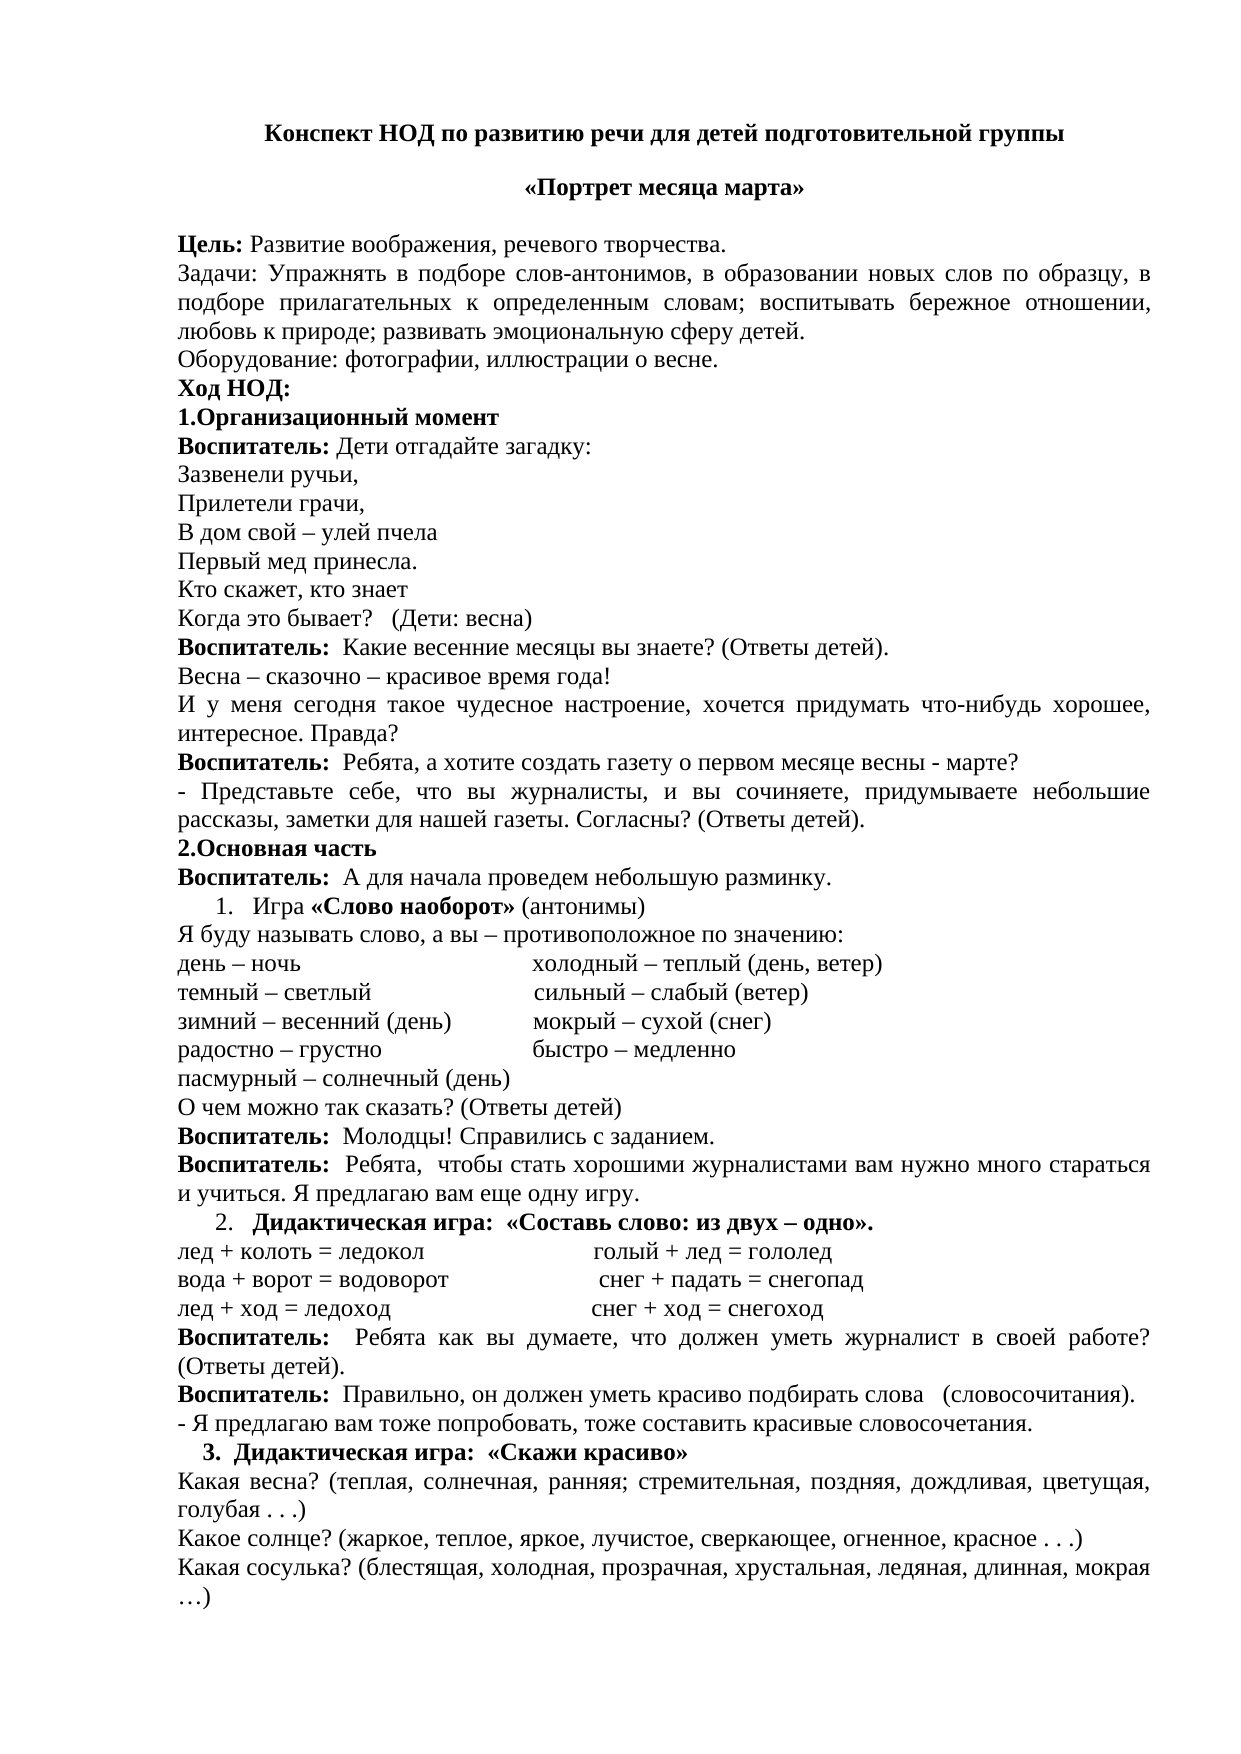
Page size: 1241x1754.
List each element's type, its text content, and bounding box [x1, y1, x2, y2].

text 1.Организационный момент [177, 402, 1152, 431]
text лед + ход = ледоход снег + ход = снегоход [177, 1293, 1152, 1322]
text Воспитатель: Ребята, чтобы стать хорошими журналистами вам нужно много стараться и учиться. Я предлагаю вам еще одну игру. [177, 1149, 1152, 1207]
text В дом свой – улей пчела [177, 517, 1152, 546]
text Какая весна? (теплая, солнечная, ранняя; стремительная, поздняя, дождливая, цветущая, голубая . . .) [177, 1466, 1152, 1523]
text темный – светлый сильный – слабый (ветер) [177, 977, 1152, 1006]
list Дидактическая игра: «Составь слово: из двух – одно». [215, 1207, 1152, 1236]
text Задачи: Упражнять в подборе слов-антонимов, в образовании новых слов по образцу, в подборе прилагательных к определенным словам; воспитывать бережное отношении, любовь к природе; развивать эмоциональную сферу детей. [177, 258, 1152, 344]
text Прилетели грачи, [177, 488, 1152, 517]
text 2.Основная часть [177, 833, 1152, 862]
text Воспитатель: Молодцы! Справились с заданием. [177, 1121, 1152, 1149]
text Какое солнце? (жаркое, теплое, яркое, лучистое, сверкающее, огненное, красное . . .) [177, 1523, 1152, 1552]
text - Я предлагаю вам тоже попробовать, тоже составить красивые словосочетания. [177, 1408, 1152, 1437]
text Воспитатель: Дети отгадайте загадку: [177, 431, 1152, 459]
text зимний – весенний (день) мокрый – сухой (снег) [177, 1006, 1152, 1034]
text Воспитатель: А для начала проведем небольшую разминку. [177, 862, 1152, 891]
list Игра «Слово наоборот» (антонимы) [215, 891, 1152, 919]
text Воспитатель: Ребята как вы думаете, что должен уметь журналист в своей работе? (Ответы детей). [177, 1322, 1152, 1379]
text И у меня сегодня такое чудесное настроение, хочется придумать что-нибудь хорошее, интересное. Правда? [177, 689, 1152, 747]
text Зазвенели ручьи, [177, 459, 1152, 488]
text О чем можно так сказать? (Ответы детей) [177, 1092, 1152, 1121]
text Когда это бывает? (Дети: весна) [177, 603, 1152, 632]
text радостно – грустно быстро – медленно [177, 1034, 1152, 1063]
text Какая сосулька? (блестящая, холодная, прозрачная, хрустальная, ледяная, длинная, мокрая …) [177, 1552, 1152, 1609]
text 3. Дидактическая игра: «Скажи красиво» [177, 1437, 1152, 1466]
text Я буду называть слово, а вы – противоположное по значению: [177, 919, 1152, 948]
text вода + ворот = водоворот снег + падать = снегопад [177, 1264, 1152, 1293]
text Кто скажет, кто знает [177, 574, 1152, 603]
text Конспект НОД по развитию речи для детей подготовительной группы [177, 118, 1152, 147]
text Ход НОД: [177, 373, 1152, 402]
text Воспитатель: Ребята, а хотите создать газету о первом месяце весны - марте? [177, 747, 1152, 776]
text «Портрет месяца марта» [177, 172, 1152, 201]
text Весна – сказочно – красивое время года! [177, 661, 1152, 689]
text Цель: Развитие воображения, речевого творчества. [177, 229, 1152, 258]
text Оборудование: фотографии, иллюстрации о весне. [177, 344, 1152, 373]
text лед + колоть = ледокол голый + лед = гололед [177, 1236, 1152, 1264]
text - Представьте себе, что вы журналисты, и вы сочиняете, придумываете небольшие рассказы, заметки для нашей газеты. Согласны? (Ответы детей). [177, 776, 1152, 833]
text Воспитатель: Какие весенние месяцы вы знаете? (Ответы детей). [177, 632, 1152, 661]
text Первый мед принесла. [177, 546, 1152, 574]
text день – ночь холодный – теплый (день, ветер) [177, 948, 1152, 977]
text пасмурный – солнечный (день) [177, 1063, 1152, 1092]
text Воспитатель: Правильно, он должен уметь красиво подбирать слова (словосочитания). [177, 1379, 1152, 1408]
